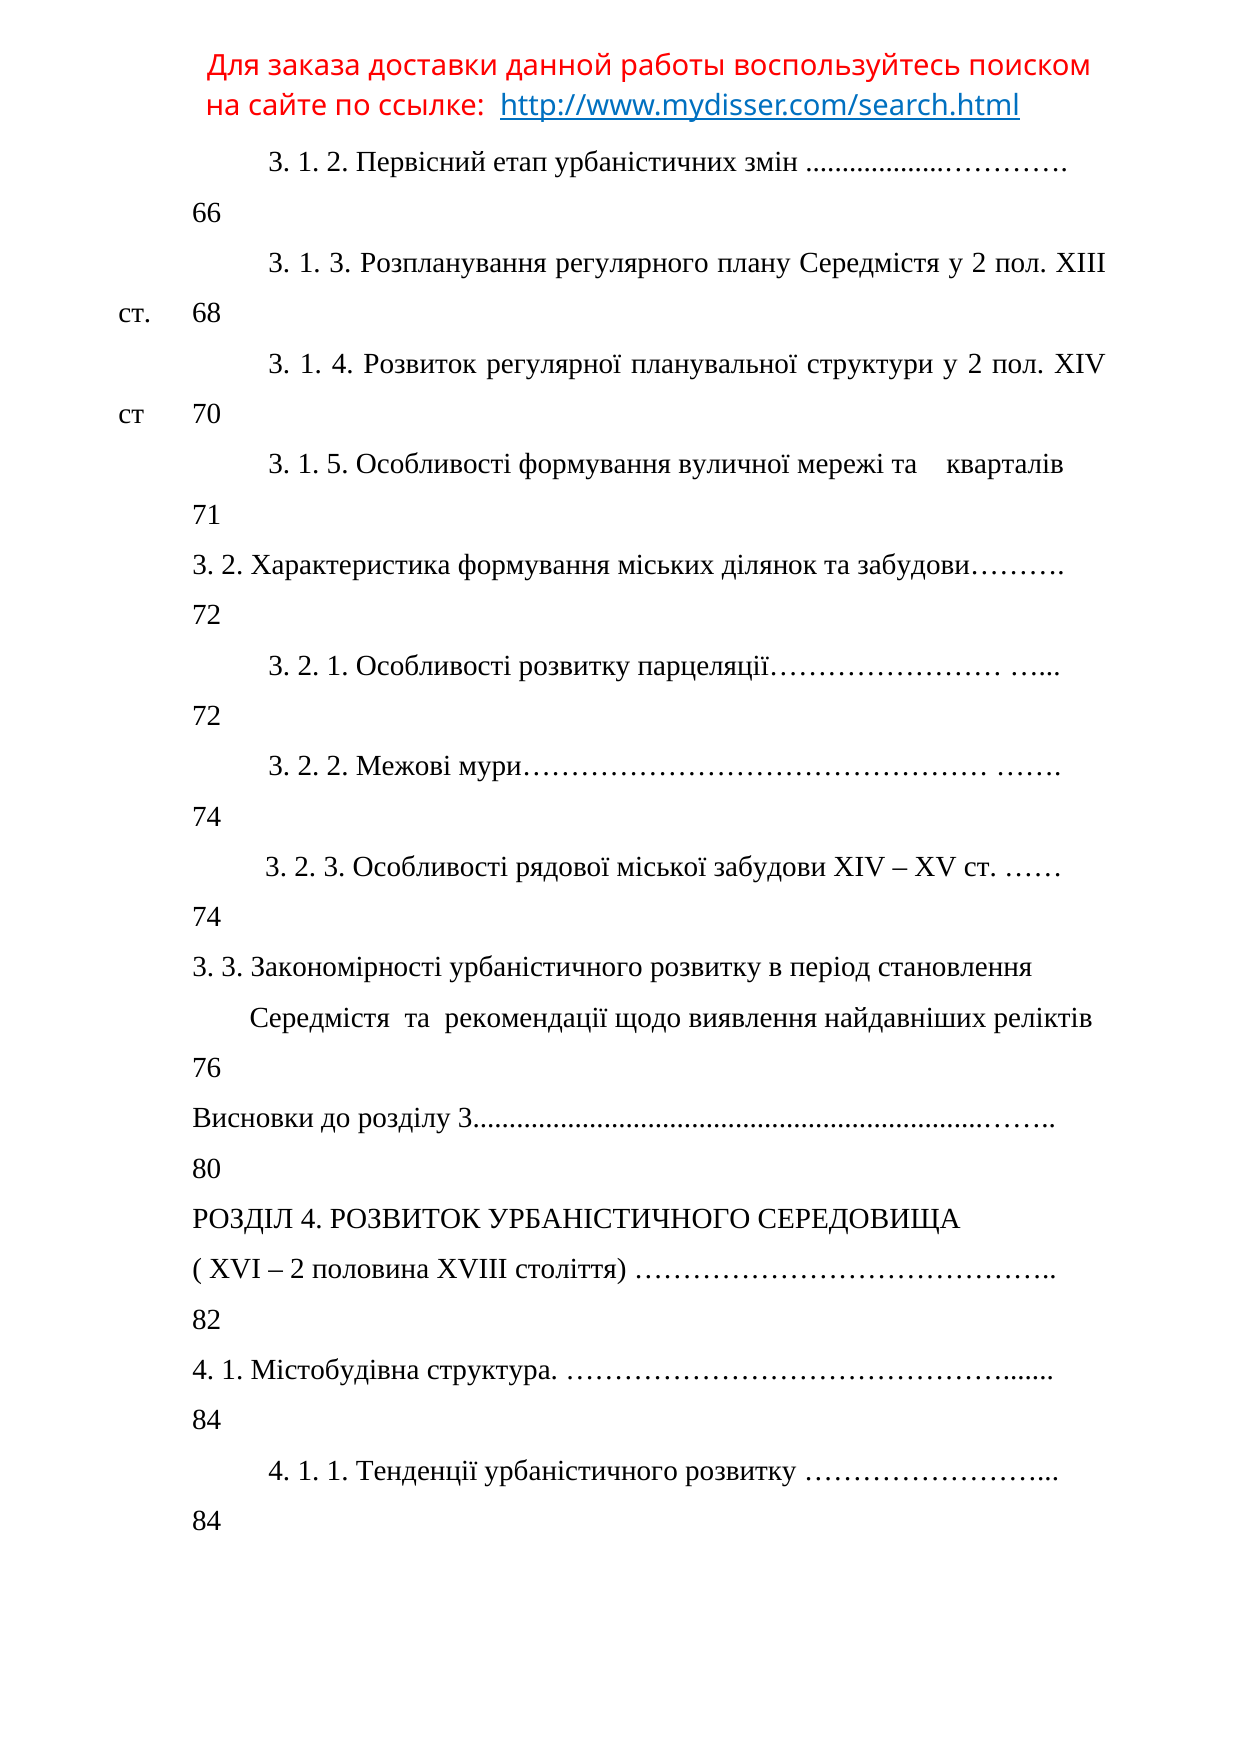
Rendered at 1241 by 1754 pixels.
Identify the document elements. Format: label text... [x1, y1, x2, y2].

text 3. 1. 2. Первісний етап урбаністичних змін ...................…………. 66 [118, 144, 1107, 228]
text ( XVI – 2 половина XVIII століття) …………………………………….. 82 [118, 1251, 1107, 1335]
text 4. 1. 1. Тенденції урбаністичного розвитку ……………………... 84 [118, 1453, 1107, 1537]
text 3. 1. 3. Розпланування регулярного плану Середмістя у 2 пол. XIII cт. 68 [118, 245, 1107, 329]
text 3. 2. 2. Межові мури………………………………………… ……. 74 [118, 748, 1107, 832]
text 3. 3. Закономірності урбаністичного розвитку в період становлення Середмістя та рекомендації щодо виявлення найдавніших реліктів 76 [118, 949, 1107, 1084]
text 4. 1. Містобудівна структура. ………………………………………....... 84 [118, 1352, 1107, 1436]
text РОЗДІЛ 4. РОЗВИТОК УРБАНІСТИЧНОГО СЕРЕДОВИЩА [118, 1201, 1107, 1235]
text 3. 1. 5. Особливості формування вуличної мережі та кварталів 71 [118, 446, 1107, 530]
text 3. 2. 1. Особливості розвитку парцеляції…………………… …... 72 [118, 648, 1107, 732]
text 3. 2. 3. Особливості рядової міської забудови ХІV – XV cт. …… 74 [118, 849, 1107, 933]
text 3. 1. 4. Розвиток регулярної планувальної структури у 2 пол. XIV ст 70 [118, 346, 1107, 430]
text 3. 2. Характеристика формування міських ділянок та забудови………. 72 [118, 547, 1107, 631]
text Висновки до розділу 3......................................................................…….. 80 [118, 1101, 1107, 1184]
